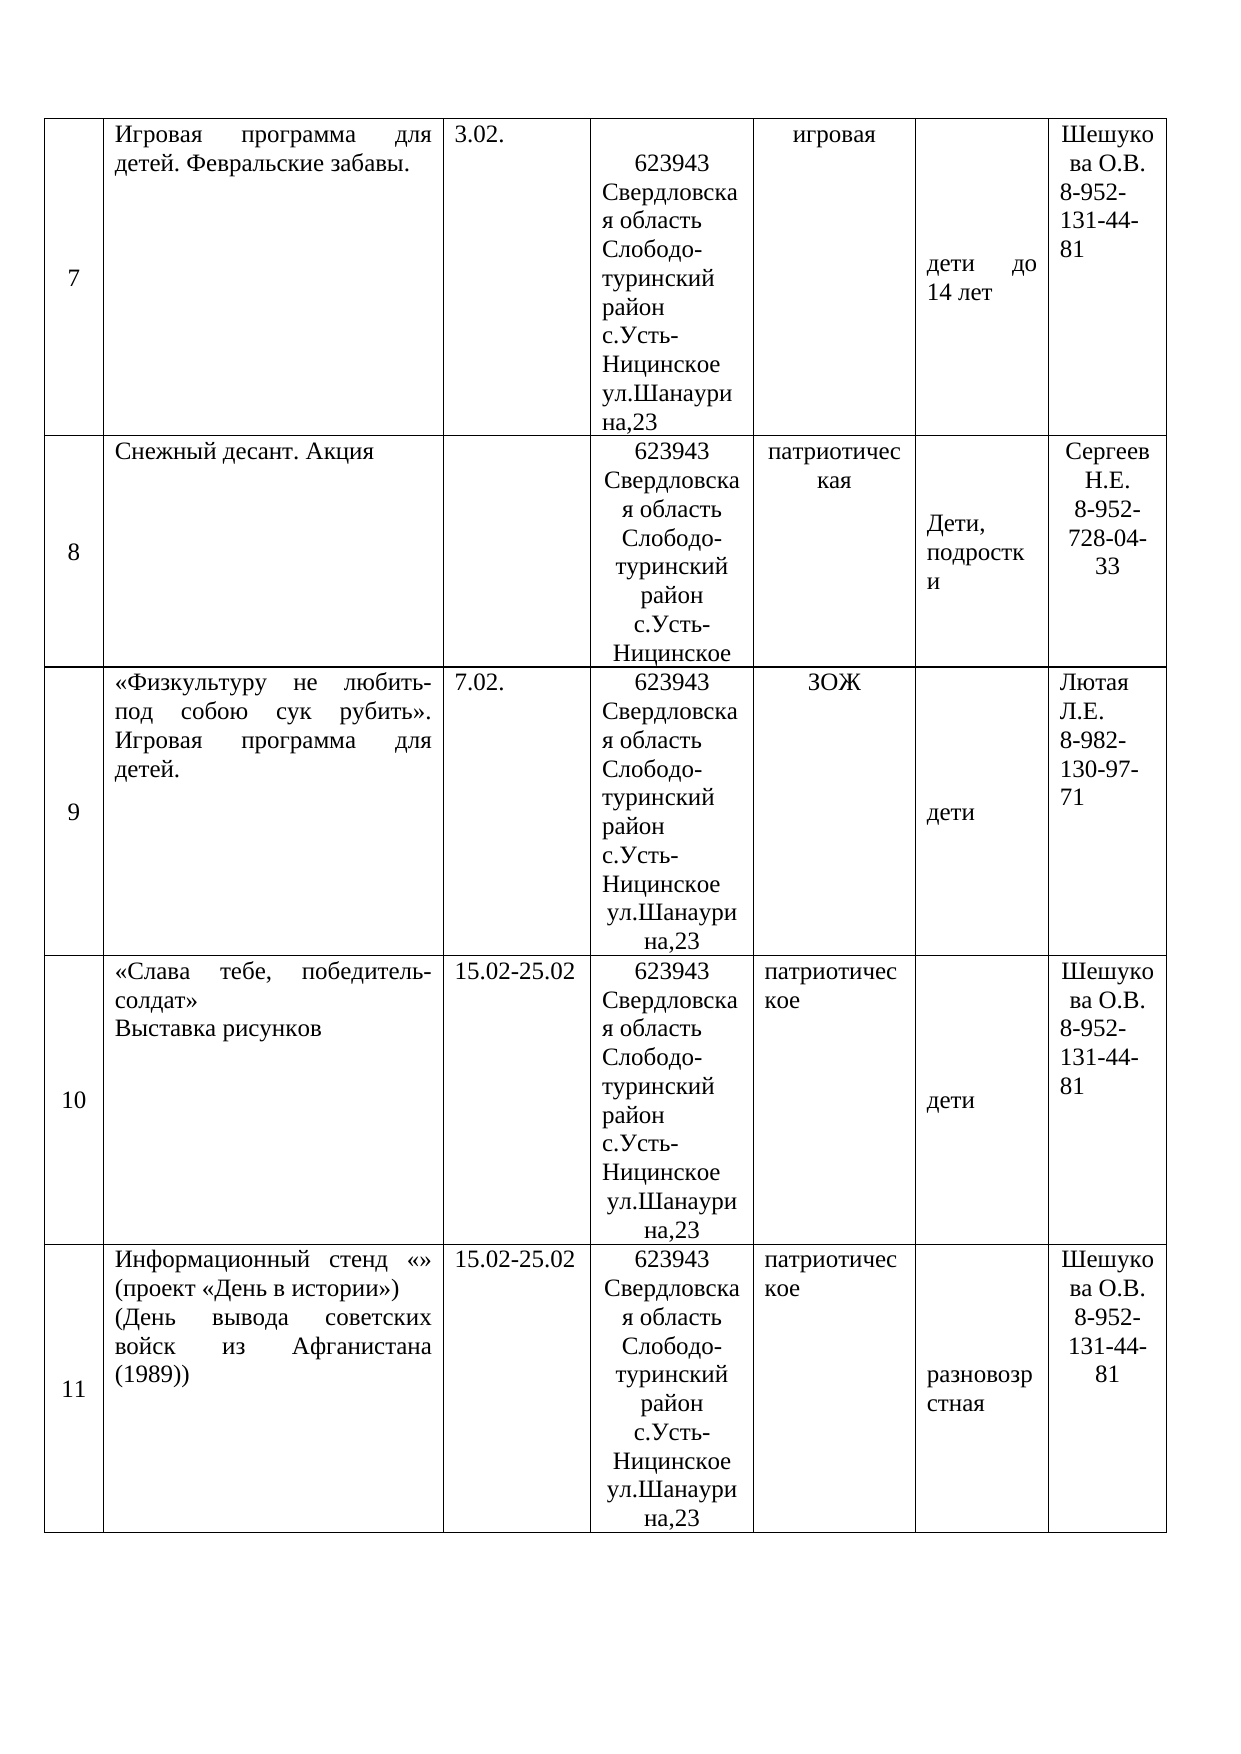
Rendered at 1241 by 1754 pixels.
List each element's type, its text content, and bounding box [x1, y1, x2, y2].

table_cell 15.02-25.02 [444, 956, 590, 1243]
table_cell Лютая Л.Е. 8-982-130-97-71 [1049, 668, 1166, 955]
table_cell 10 [45, 956, 103, 1243]
table_cell 7 [45, 119, 103, 435]
table_cell 3.02. [444, 119, 590, 435]
table_cell 15.02-25.02 [444, 1245, 590, 1532]
table_cell Дети, подростки [916, 436, 1048, 666]
table_cell 623943 Свердловская область Слободо-туринский район с.Усть-Ницинское ул.Шанаурина,23 [591, 668, 753, 955]
table_cell игровая [754, 119, 915, 435]
table_cell Шешукова О.В. 8-952-131-44-81 [1049, 956, 1166, 1243]
table_cell 9 [45, 668, 103, 955]
table_cell дети [916, 668, 1048, 955]
table_cell 8 [45, 436, 103, 666]
table_cell разновозрстная [916, 1245, 1048, 1532]
table_cell 623943 Свердловская область Слободо-туринский район с.Усть-Ницинское [591, 436, 753, 666]
table_cell «Физкультуру не любить- под собою сук рубить». Игровая программа для детей. [104, 668, 443, 955]
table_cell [591, 1245, 753, 1532]
table_cell 7.02. [444, 668, 590, 955]
table_cell 623943 Свердловская область Слободо-туринский район с.Усть-Ницинское ул.Шанаурина,23 [591, 956, 753, 1243]
table_cell Снежный десант. Акция [104, 436, 443, 666]
table_cell Сергеев Н.Е. 8-952-728-04-33 [1049, 436, 1166, 666]
table_cell дети до 14 лет [916, 119, 1048, 435]
table_cell Игровая программа для детей. Февральские забавы. [104, 119, 443, 435]
table_cell патриотическое [754, 956, 915, 1243]
table_cell Информационный стенд «» (проект «День в истории») (День вывода советских войск из Афганистана (1989)) [104, 1245, 443, 1532]
table_cell ЗОЖ [754, 668, 915, 955]
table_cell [591, 119, 753, 435]
table_cell 11 [45, 1245, 103, 1532]
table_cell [1049, 119, 1166, 435]
table_cell [444, 436, 590, 666]
table_cell «Слава тебе, победитель- солдат» Выставка рисунков [104, 956, 443, 1243]
table_cell патриотическая [754, 436, 915, 666]
table_cell дети [916, 956, 1048, 1243]
table_cell Шешукова О.В. 8-952-131-44-81 [1049, 1245, 1166, 1532]
table_cell патриотическое [754, 1245, 915, 1532]
